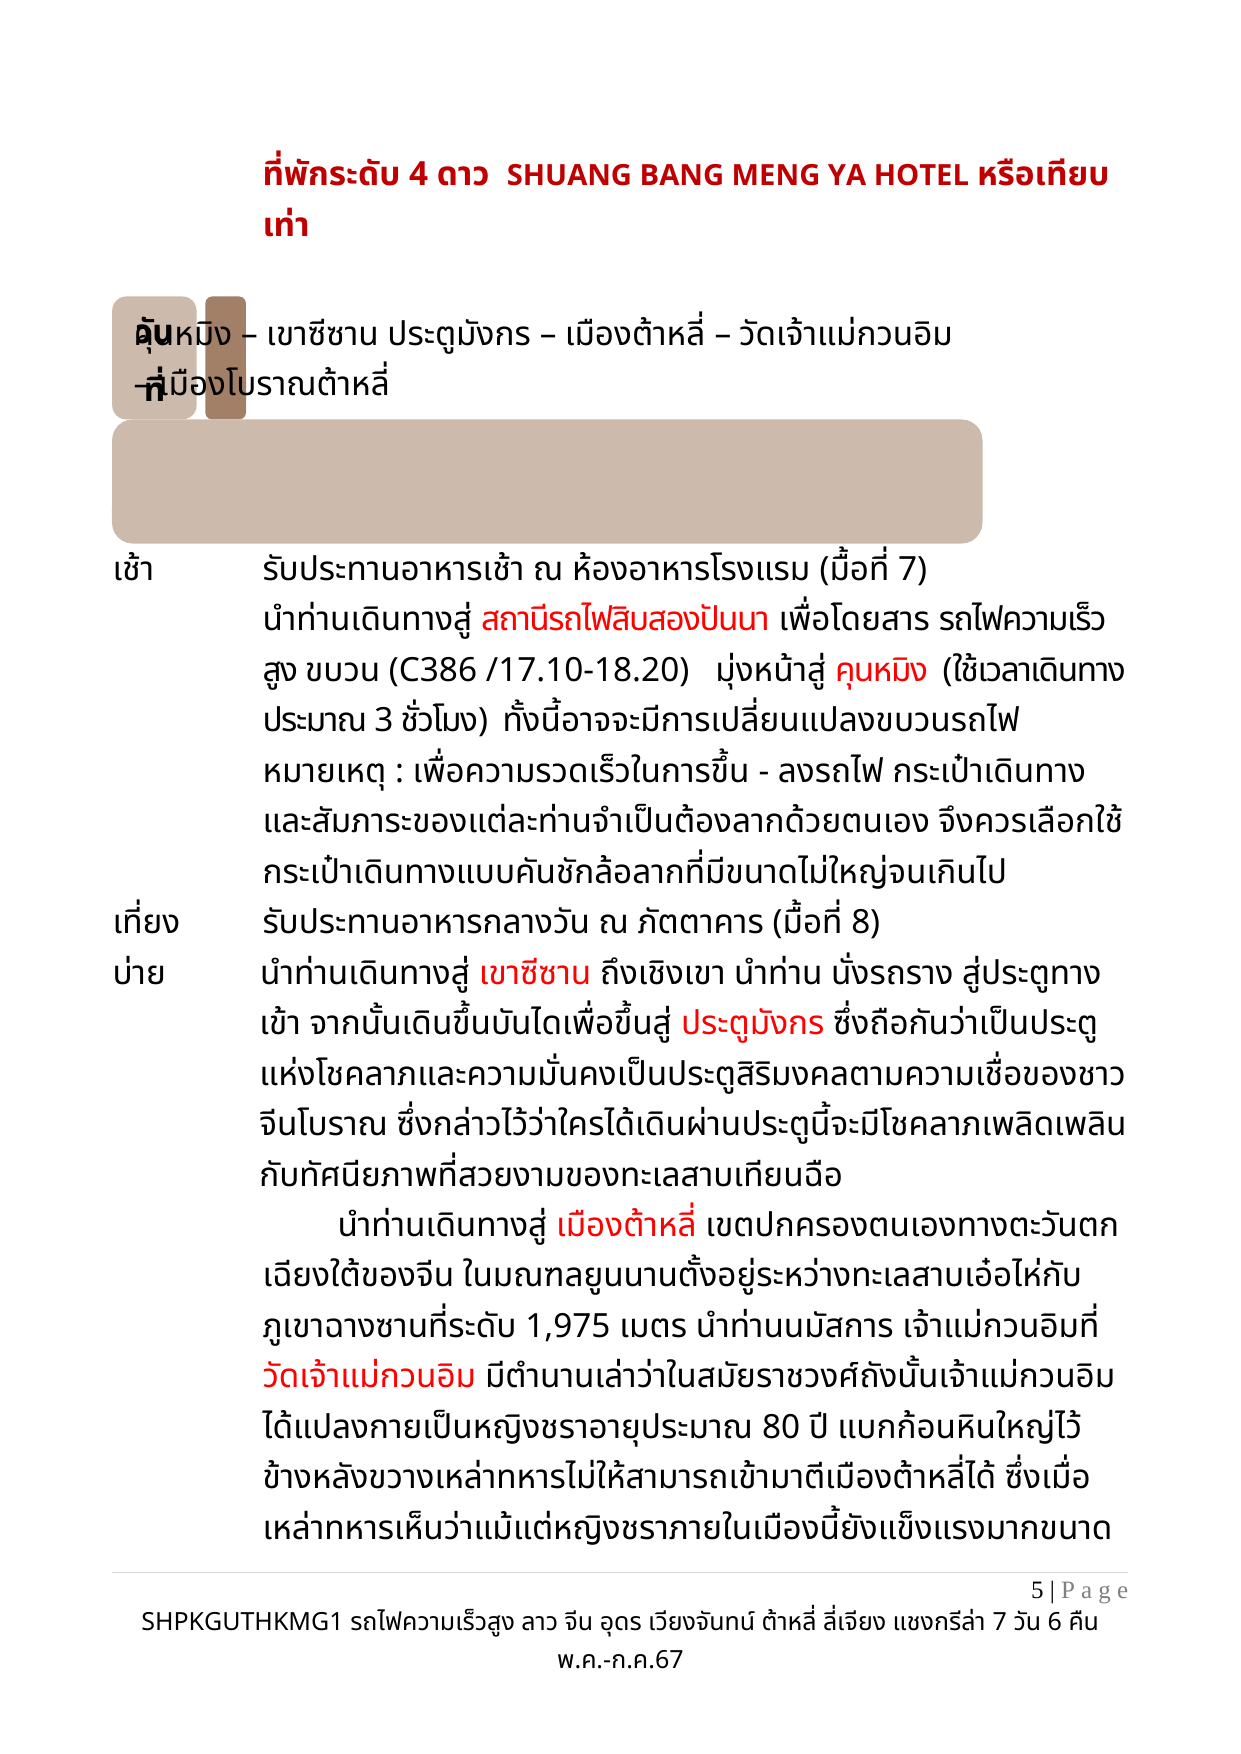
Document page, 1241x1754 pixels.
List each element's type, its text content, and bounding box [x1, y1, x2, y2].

text เช้า รับประทานอาหารเช้า ณ ห้องอาหารโรงแรม (มื้อที่ 7) [112, 544, 1128, 595]
text บ่าย นําท่านเดินทางสู่ เขาซีซาน ถึงเชิงเขา นำท่าน นั่งรถราง สู่ประตูทางเข้า จากนั้นเดินขึ้นบันไดเพื่อขึ้นสู่ ประตูมังกร ซึ่งถือกันว่าเป็นประตู แห่งโชคลาภและความมั่นคงเป็นประตูสิริมงคลตามความเชื่อของชาวจีนโบราณ ซึ่งกล่าวไว้ว่าใครได้เดินผ่านประตูนี้จะมีโชคลาภเพลิดเพลินกับทัศนียภาพที่สวยงามของทะเลสาบเทียนฉือ [112, 949, 1128, 1201]
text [112, 1201, 1128, 1554]
text หมายเหตุ : เพื่อความรวดเร็วในการขึ้น - ลงรถไฟ กระเป๋าเดินทาง และสัมภาระของแต่ละท่านจำเป็นต้องลากด้วยตนเอง จึงควรเลือกใช้กระเป๋าเดินทางแบบคันชักล้อลากที่มีขนาดไม่ใหญ่จนเกินไป [262, 747, 1128, 898]
text นำท่านเดินทางสู่ สถานีรถไฟสิบสองปันนา เพื่อโดยสาร รถไฟความเร็วสูง ขบวน (C386 /17.10-18.20) มุ่งหน้าสู่ คุนหมิง (ใช้เวลาเดินทางประมาณ 3 ชั่วโมง) ทั้งนี้อาจจะมีการเปลี่ยนแปลงขบวนรถไฟ [262, 595, 1128, 747]
text เที่ยง รับประทานอาหารกลางวัน ณ ภัตตาคาร (มื้อที่ 8) [112, 898, 1128, 949]
text ที่พักระดับ 4 ดาว SHUANG BANG MENG YA HOTEL หรือเทียบเท่า [259, 150, 1128, 251]
